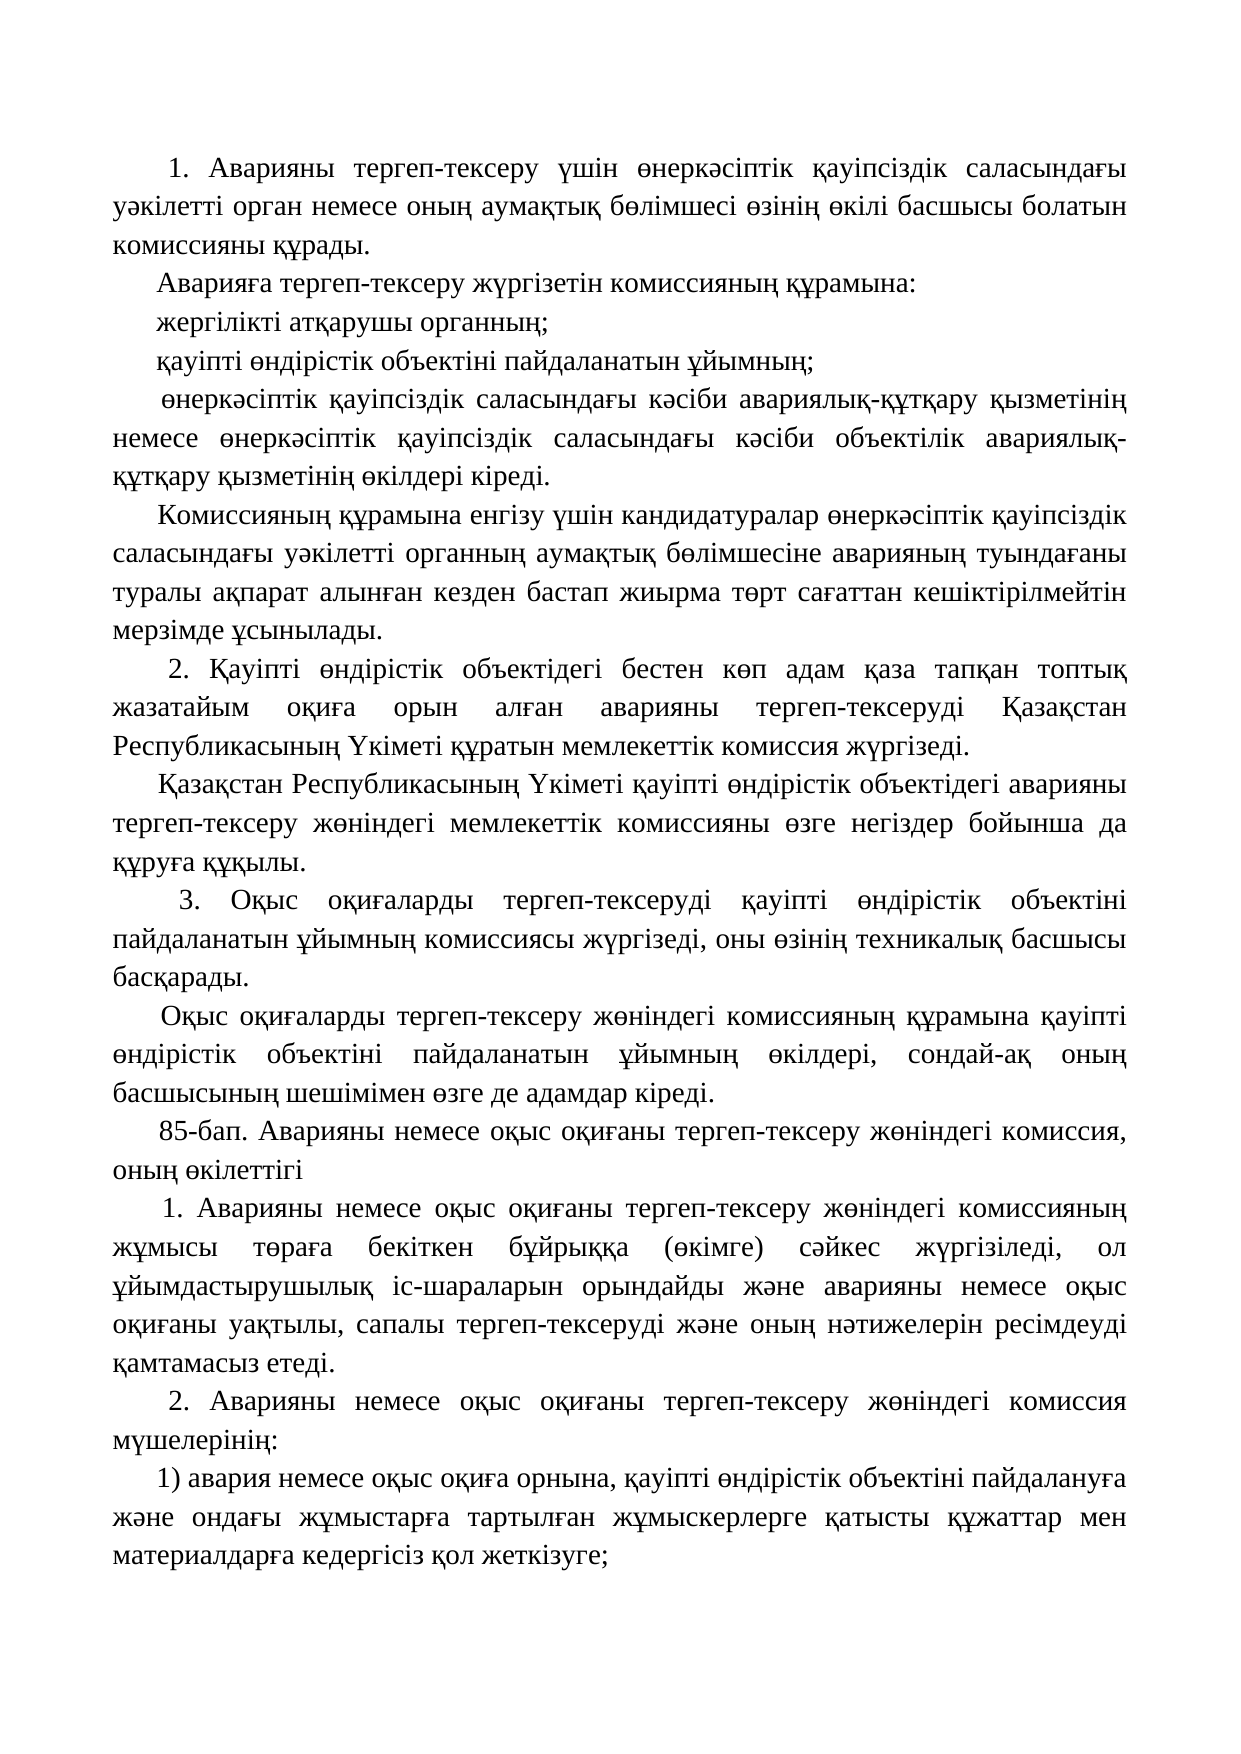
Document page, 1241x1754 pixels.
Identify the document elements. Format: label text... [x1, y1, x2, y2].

text 1. Аварияны тергеп-тексеру үшін өнеркәсіптік қауіпсіздік саласындағы уәкілетті орган немесе оның аумақтық бөлімшесі өзінің өкілі басшысы болатын комиссияны құрады. [112, 150, 1128, 261]
text 3. Оқыс оқиғаларды тергеп-тексеруді қауіпті өндірістік объектіні пайдаланатын ұйымның комиссиясы жүргізеді, оны өзінің техникалық басшысы басқарады. [112, 882, 1128, 993]
text 1. Аварияны немесе оқыс оқиғаны тергеп-тексеру жөніндегі комиссияның жұмысы төраға бекіткен бұйрыққа (өкімге) сәйкес жүргізіледі, ол ұйымдастырушылық іс-шараларын орындайды және аварияны немесе оқыс оқиғаны уақтылы, сапалы тергеп-тексеруді және оның нәтижелерін ресімдеуді қамтамасыз етеді. [112, 1191, 1128, 1378]
text жергілікті атқарушы органның; [112, 304, 1128, 338]
text 2. Аварияны немесе оқыс оқиғаны тергеп-тексеру жөніндегі комиссия мүшелерінің: [112, 1383, 1128, 1455]
text 2. Қауіпті өндірістік объектідегі бестен көп адам қаза тапқан топтық жазатайым оқиға орын алған аварияны тергеп-тексеруді Қазақстан Республикасының Үкіметі құратын мемлекеттік комиссия жүргізеді. [112, 651, 1128, 762]
text қауіпті өндірістік объектіні пайдаланатын ұйымның; [112, 343, 1128, 376]
text 1) авария немесе оқыс оқиға орнына, қауіпті өндірістік объектіні пайдалануға және ондағы жұмыстарға тартылған жұмыскерлерге қатысты құжаттар мен материалдарға кедергісіз қол жеткізуге; [112, 1460, 1128, 1571]
text Қазақстан Республикасының Үкіметі қауіпті өндірістік объектідегі аварияны тергеп-тексеру жөніндегі мемлекеттік комиссияны өзге негіздер бойынша да құруға құқылы. [112, 767, 1128, 877]
text Комиссияның құрамына енгізу үшін кандидатуралар өнеркәсіптік қауіпсіздік саласындағы уәкілетті органның аумақтық бөлімшесіне аварияның туындағаны туралы ақпарат алынған кезден бастап жиырма төрт сағаттан кешіктірілмейтін мерзімде ұсынылады. [112, 497, 1128, 646]
text 85-бап. Аварияны немесе оқыс оқиғаны тергеп-тексеру жөніндегі комиссия, оның өкілеттігі [112, 1113, 1128, 1186]
text Оқыс оқиғаларды тергеп-тексеру жөніндегі комиссияның құрамына қауіпті өндірістік объектіні пайдаланатын ұйымның өкілдері, сондай-ақ оның басшысының шешімімен өзге де адамдар кіреді. [112, 998, 1128, 1108]
text Аварияға тергеп-тексеру жүргізетін комиссияның құрамына: [112, 266, 1128, 299]
text өнеркәсіптік қауіпсіздік саласындағы кәсіби авариялық-құтқару қызметінің немесе өнеркәсіптік қауіпсіздік саласындағы кәсіби объектілік авариялық-құтқару қызметінің өкілдері кіреді. [112, 381, 1128, 492]
